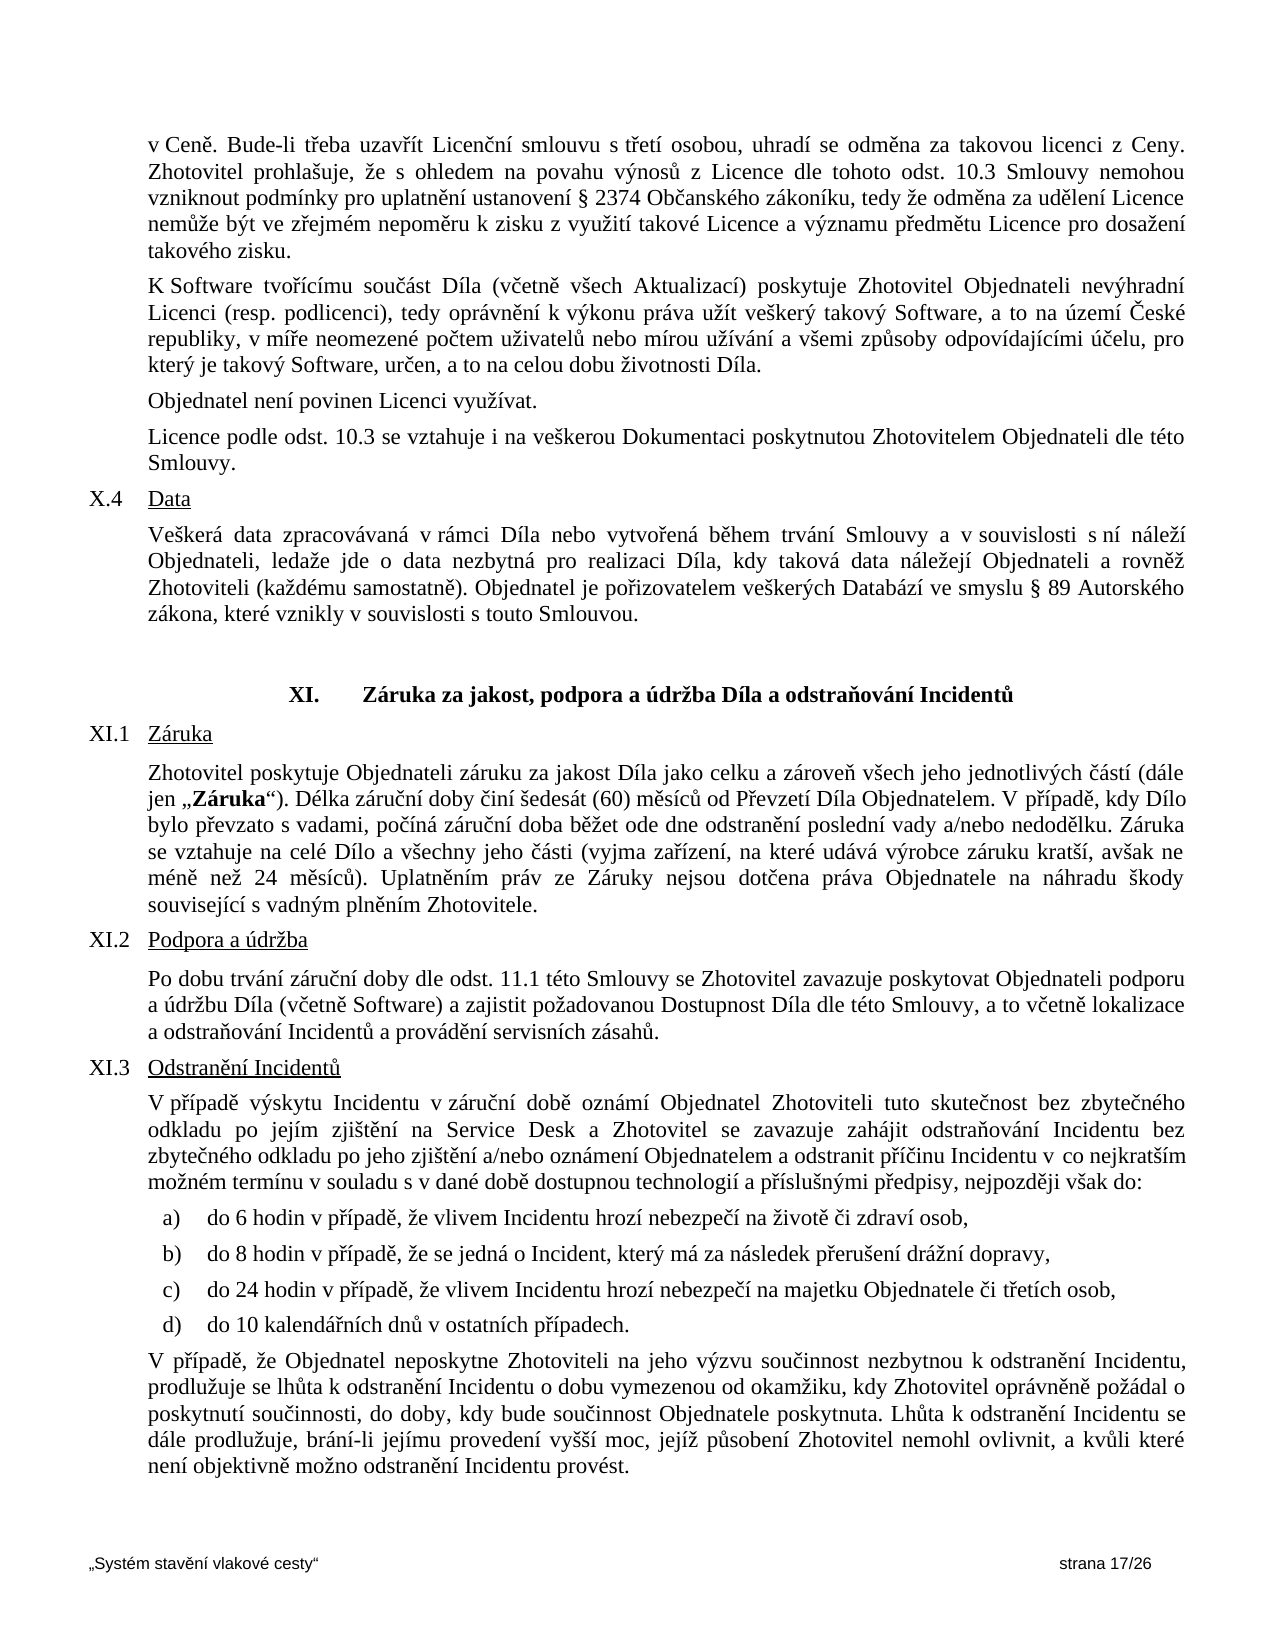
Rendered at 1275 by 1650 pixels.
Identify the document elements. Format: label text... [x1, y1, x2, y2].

list do 10 kalendářních dnů v ostatních případech. [162, 1311, 1186, 1338]
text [148, 131, 1186, 263]
text Objednatel není povinen Licenci využívat. [148, 387, 1186, 414]
list Podpora a údržba [89, 926, 1184, 953]
text Veškerá data zpracovávaná v rámci Díla nebo vytvořená během trvání Smlouvy a v souvislosti s ní náleží Objednateli, ledaže jde o data nezbytná pro realizaci Díla, kdy taková data náležejí Objednateli a rovněž Zhotoviteli (každému samostatně). Objednatel je pořizovatelem veškerých Databází ve smyslu § 89 Autorského zákona, které vznikly v souvislosti s touto Smlouvou. [148, 521, 1186, 626]
text V případě, že Objednatel neposkytne Zhotoviteli na jeho výzvu součinnost nezbytnou k odstranění Incidentu, prodlužuje se lhůta k odstranění Incidentu o dobu vymezenou od okamžiku, kdy Zhotovitel oprávněně požádal o poskytnutí součinnosti, do doby, kdy bude součinnost Objednatele poskytnuta. Lhůta k odstranění Incidentu se dále prodlužuje, brání-li jejímu provedení vyšší moc, jejíž působení Zhotovitel nemohl ovlivnit, a kvůli které není objektivně možno odstranění Incidentu provést. [148, 1347, 1186, 1479]
list Odstranění Incidentů [89, 1054, 1184, 1080]
subtitle Záruka za jakost, podpora a údržba Díla a odstraňování Incidentů [118, 681, 1184, 707]
list Data [89, 485, 1184, 511]
text Zhotovitel poskytuje Objednateli záruku za jakost Díla jako celku a zároveň všech jeho jednotlivých částí (dále jen „Záruka“). Délka záruční doby činí šedesát (60) měsíců od Převzetí Díla Objednatelem. V případě, kdy Dílo bylo převzato s vadami, počíná záruční doba běžet ode dne odstranění poslední vady a/nebo nedodělku. Záruka se vztahuje na celé Dílo a všechny jeho části (vyjma zařízení, na které udává výrobce záruku kratší, avšak ne méně než 24 měsíců). Uplatněním práv ze Záruky nejsou dotčena práva Objednatele na náhradu škody související s vadným plněním Zhotovitele. [148, 759, 1186, 917]
text K Software tvořícímu součást Díla (včetně všech Aktualizací) poskytuje Zhotovitel Objednateli nevýhradní Licenci (resp. podlicenci), tedy oprávnění k výkonu práva užít veškerý takový Software, a to na území České republiky, v míře neomezené počtem uživatelů nebo mírou užívání a všemi způsoby odpovídajícími účelu, pro který je takový Software, určen, a to na celou dobu životnosti Díla. [148, 272, 1186, 378]
list do 6 hodin v případě, že vlivem Incidentu hrozí nebezpečí na životě či zdraví osob, [162, 1204, 1186, 1231]
text Po dobu trvání záruční doby dle odst. 11.1 této Smlouvy se Zhotovitel zavazuje poskytovat Objednateli podporu a údržbu Díla (včetně Software) a zajistit požadovanou Dostupnost Díla dle této Smlouvy, a to včetně lokalizace a odstraňování Incidentů a provádění servisních zásahů. [148, 965, 1186, 1044]
list do 8 hodin v případě, že se jedná o Incident, který má za následek přerušení drážní dopravy, [162, 1240, 1186, 1266]
text V případě výskytu Incidentu v záruční době oznámí Objednatel Zhotoviteli tuto skutečnost bez zbytečného odkladu po jejím zjištění na Service Desk a Zhotovitel se zavazuje zahájit odstraňování Incidentu bez zbytečného odkladu po jeho zjištění a/nebo oznámení Objednatelem a odstranit příčinu Incidentu v co nejkratším možném termínu v souladu s v dané době dostupnou technologií a příslušnými předpisy, nejpozději však do: [148, 1089, 1186, 1195]
text Licence podle odst. 10.3 se vztahuje i na veškerou Dokumentaci poskytnutou Zhotovitelem Objednateli dle této Smlouvy. [148, 423, 1186, 476]
list Záruka [89, 720, 1184, 746]
list do 24 hodin v případě, že vlivem Incidentu hrozí nebezpečí na majetku Objednatele či třetích osob, [162, 1276, 1186, 1302]
